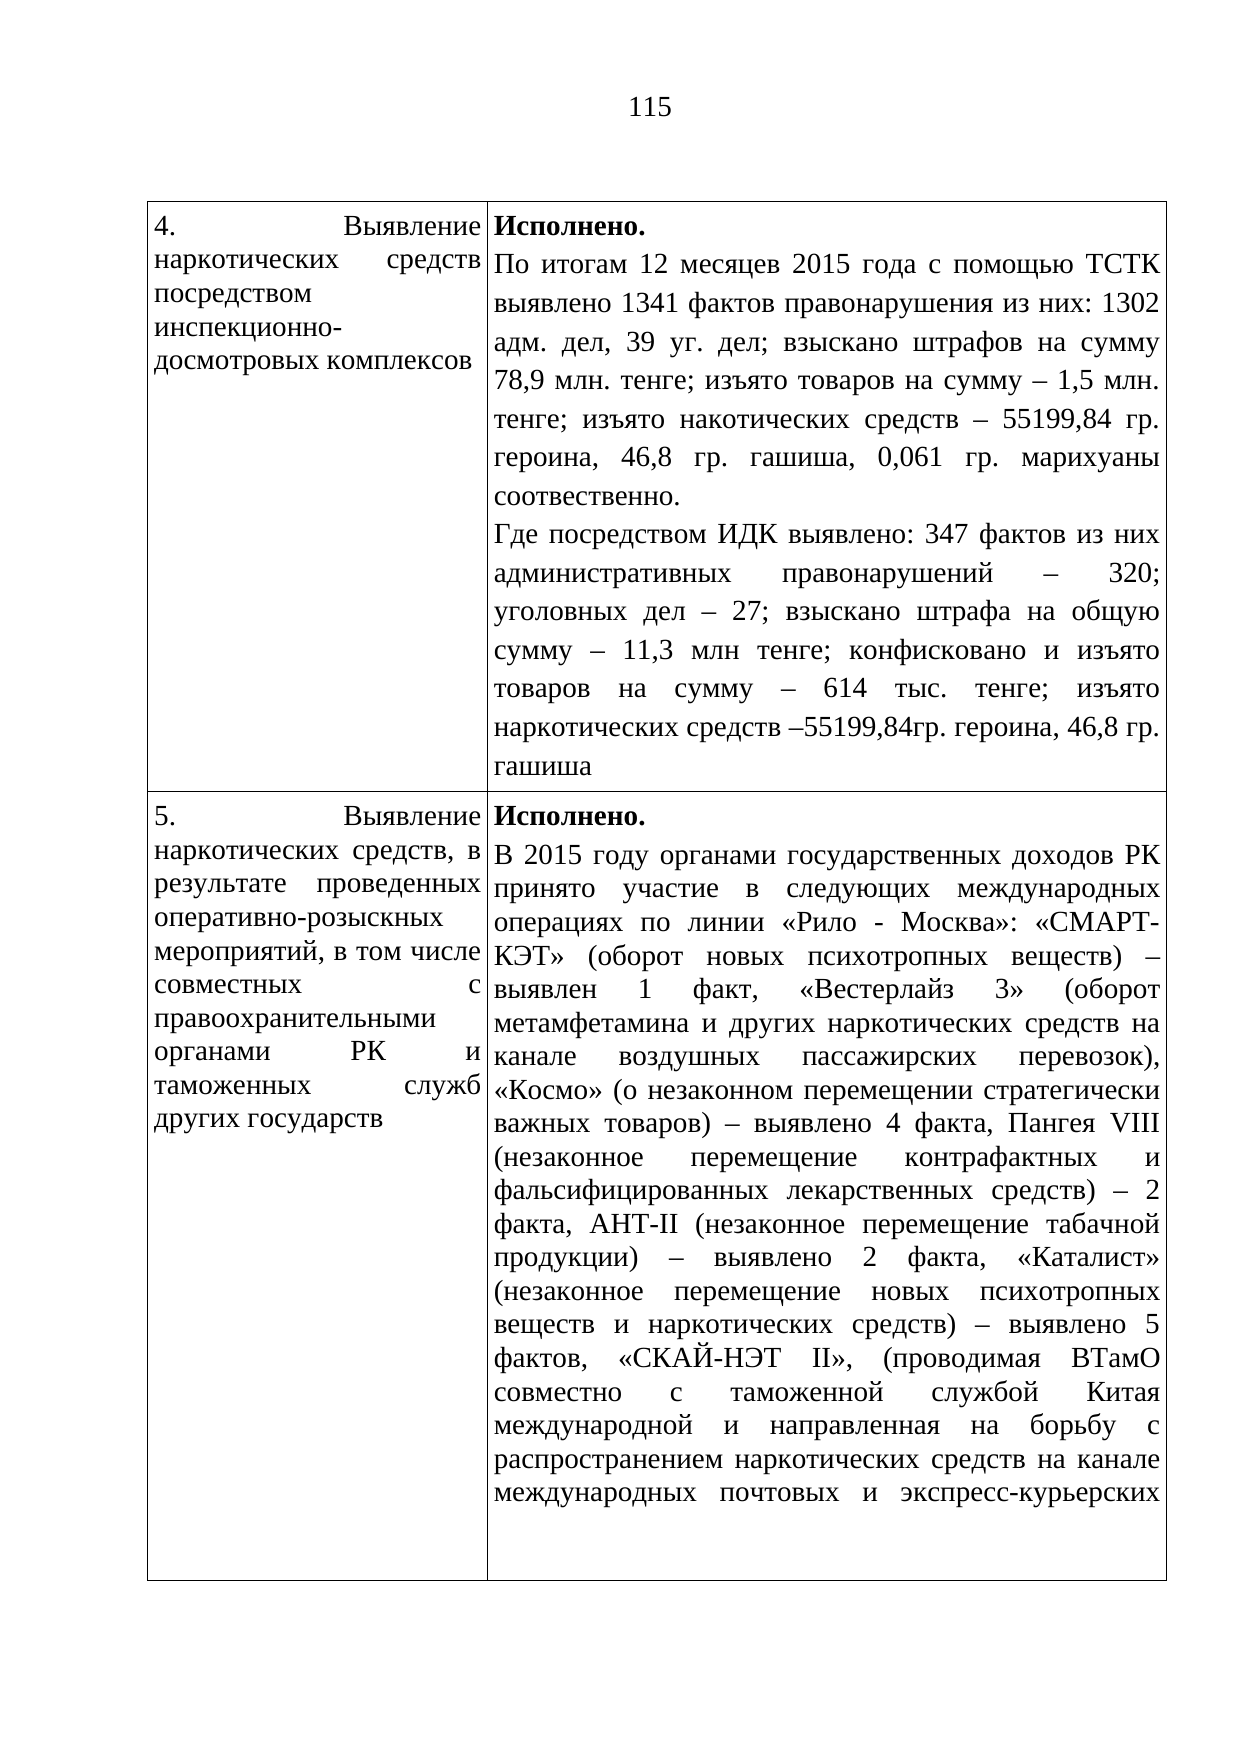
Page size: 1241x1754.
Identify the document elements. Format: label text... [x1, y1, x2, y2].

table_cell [148, 792, 487, 1580]
table_cell Исполнено. По итогам 12 месяцев 2015 года с помощью ТСТК выявлено 1341 фактов правонарушения из них: 1302 адм. дел, 39 уг. дел; взыскано штрафов на сумму 78,9 млн. тенге; изъято товаров на сумму – 1,5 млн. тенге; изъято накотических средств – 55199,84 гр. героина, 46,8 гр. гашиша, 0,061 гр. марихуаны соотвественно. Где посредством ИДК выявлено: 347 фактов из них административных правонарушений – 320; уголовных дел – 27; взыскано штрафа на общую сумму – 11,3 млн тенге; конфисковано и изъято товаров на сумму – 614 тыс. тенге; изъято наркотических средств –55199,84гр. героина, 46,8 гр. гашиша [488, 202, 1166, 791]
table_cell 4. Выявление наркотических средств посредством инспекционно-досмотровых комплексов [148, 202, 487, 791]
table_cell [488, 792, 1166, 1580]
